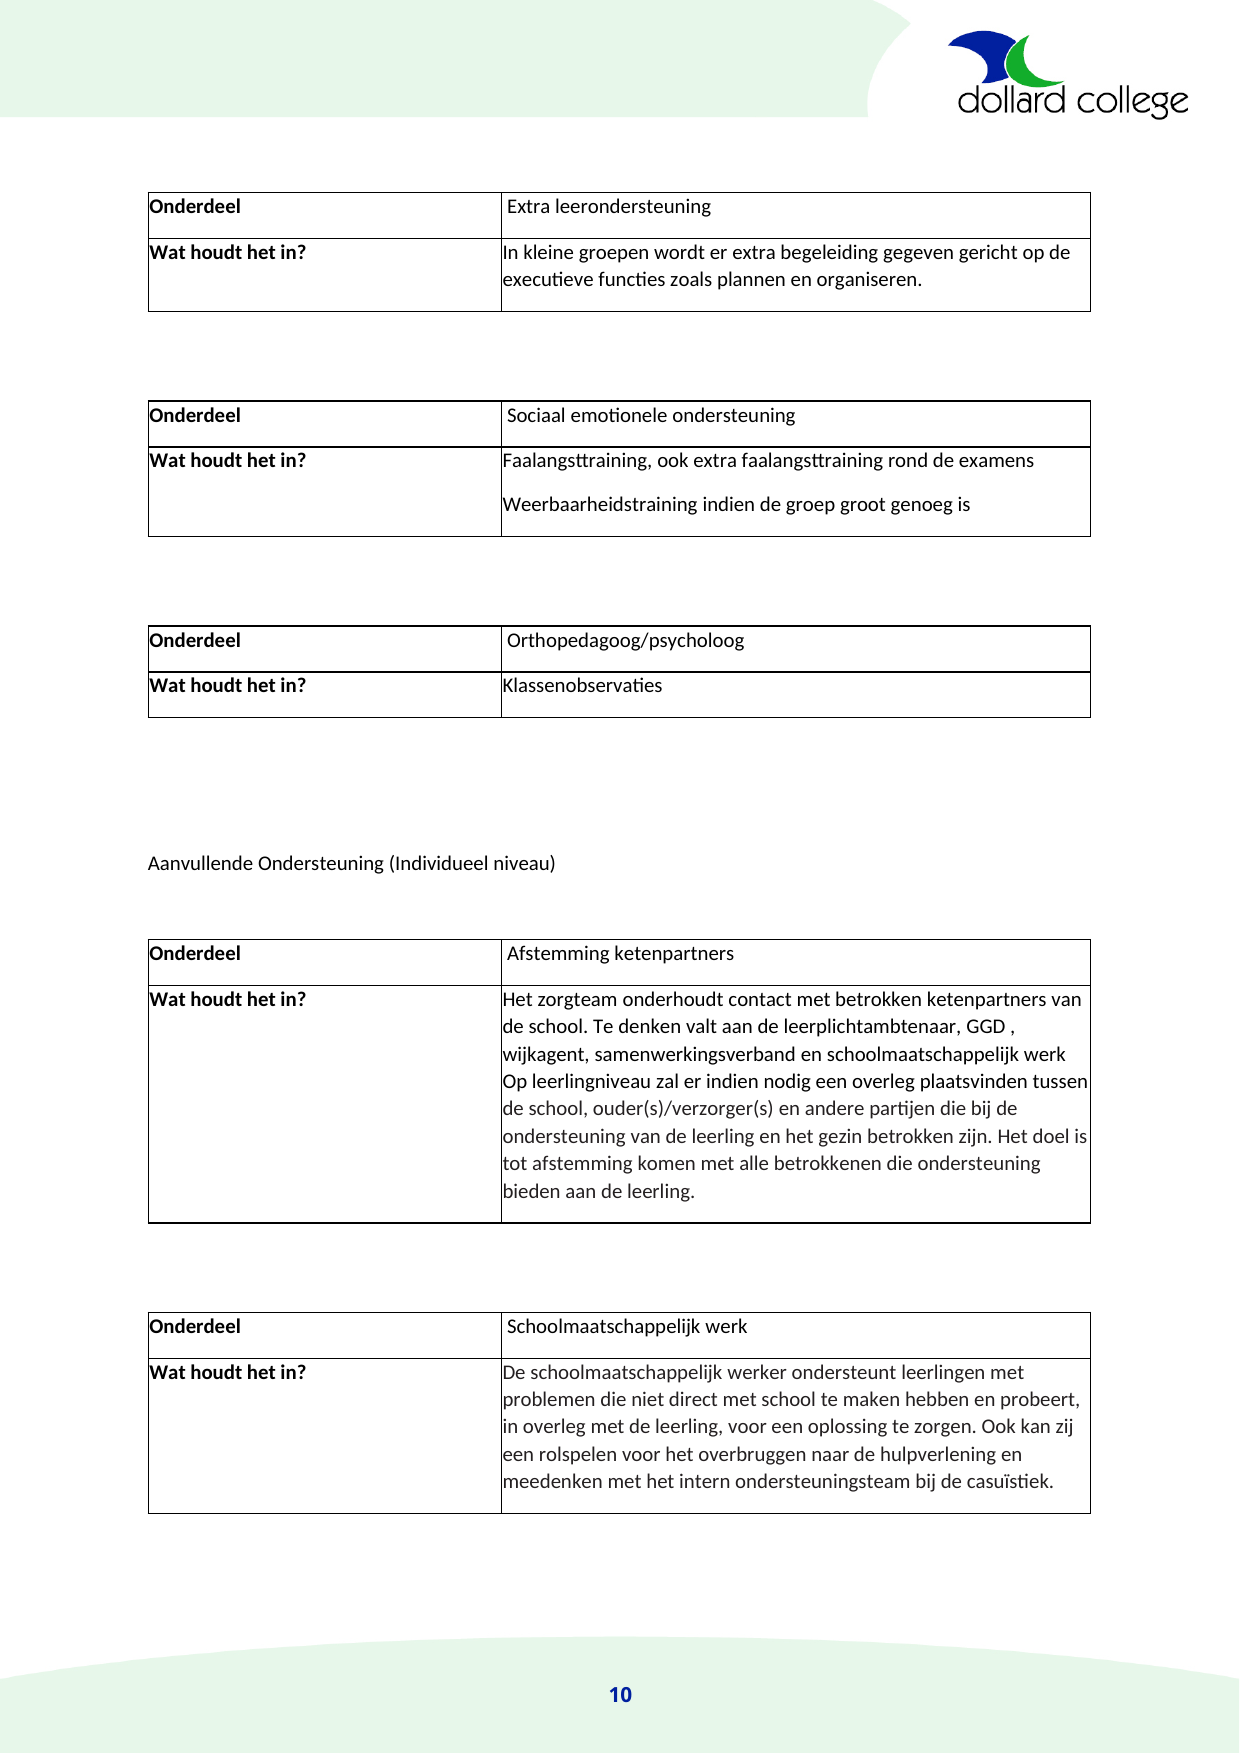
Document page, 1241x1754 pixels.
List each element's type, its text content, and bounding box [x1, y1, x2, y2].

table_header Onderdeel [149, 627, 501, 671]
table_cell Klassenobservaties [502, 673, 1090, 717]
table_cell Wat houdt het in? [149, 1359, 501, 1513]
table_header Onderdeel [149, 1313, 501, 1357]
table_header Schoolmaatschappelijk werk [502, 1313, 1090, 1357]
table_header Afstemming ketenpartners [502, 940, 1090, 984]
table_cell In kleine groepen wordt er extra begeleiding gegeven gericht op de executieve functies zoals plannen en organiseren. [502, 239, 1090, 311]
table_cell Wat houdt het in? [149, 986, 501, 1222]
table_header Onderdeel [149, 193, 501, 237]
table_header Orthopedagoog/psycholoog [502, 627, 1090, 671]
table_header Onderdeel [149, 402, 501, 446]
table_header Sociaal emotionele ondersteuning [502, 402, 1090, 446]
text Aanvullende Ondersteuning (Individueel niveau) [148, 851, 1093, 876]
table_cell Het zorgteam onderhoudt contact met betrokken ketenpartners van de school. Te denken valt aan de leerplichtambtenaar, GGD , wijkagent, samenwerkingsverband en schoolmaatschappelijk werk Op leerlingniveau zal er indien nodig een overleg plaatsvinden tussen de school, ouder(s)/verzorger(s) en andere partijen die bij de ondersteuning van de leerling en het gezin betrokken zijn. Het doel is tot afstemming komen met alle betrokkenen die ondersteuning bieden aan de leerling. [502, 986, 1090, 1222]
table_cell Wat houdt het in? [149, 448, 501, 536]
table_header Extra leerondersteuning [502, 193, 1090, 237]
table_cell De schoolmaatschappelijk werker ondersteunt leerlingen met problemen die niet direct met school te maken hebben en probeert, in overleg met de leerling, voor een oplossing te zorgen. Ook kan zij een rolspelen voor het overbruggen naar de hulpverlening en meedenken met het intern ondersteuningsteam bij de casuïstiek. [502, 1359, 1090, 1513]
table_cell Faalangsttraining, ook extra faalangsttraining rond de examens Weerbaarheidstraining indien de groep groot genoeg is [502, 448, 1090, 536]
picture [0, 0, 1240, 1753]
table_cell Wat houdt het in? [149, 673, 501, 717]
table_cell Wat houdt het in? [149, 239, 501, 311]
table_header Onderdeel [149, 940, 501, 984]
